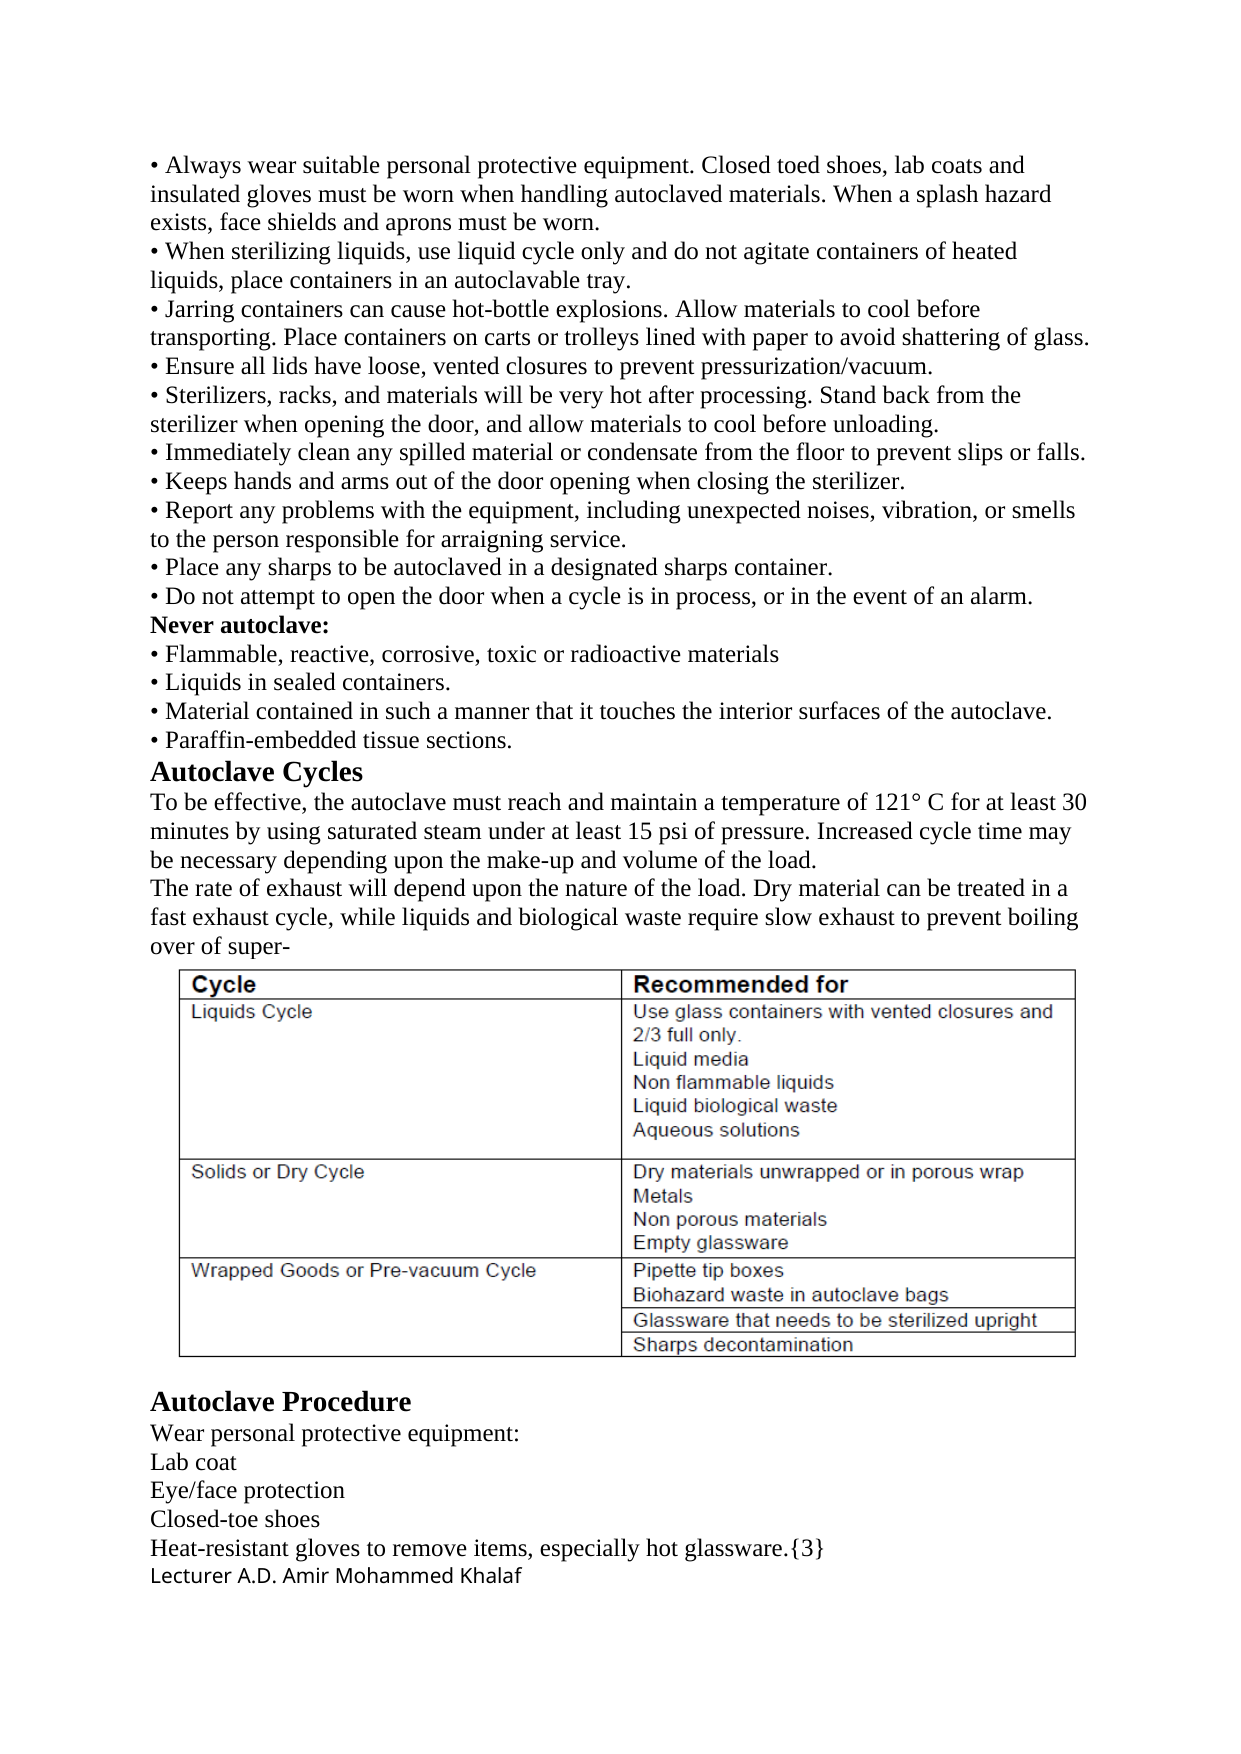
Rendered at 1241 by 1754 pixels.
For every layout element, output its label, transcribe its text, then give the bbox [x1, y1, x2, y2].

text • Sterilizers, racks, and materials will be very hot after processing. Stand back from the sterilizer when opening the door, and allow materials to cool before unloading. [150, 380, 1090, 437]
text • Place any sharps to be autoclaved in a designated sharps container. [150, 552, 1090, 581]
text • Keeps hands and arms out of the door opening when closing the sterilizer. [150, 466, 1090, 495]
text Heat-resistant gloves to remove items, especially hot glassware.{3} [150, 1533, 1090, 1562]
text • Flammable, reactive, corrosive, toxic or radioactive materials [150, 639, 1090, 667]
picture [150, 959, 1091, 1385]
text Lecturer A.D. Amir Mohammed Khalaf [150, 1562, 1090, 1590]
text To be effective, the autoclave must reach and maintain a temperature of 121° C for at least 30 minutes by using saturated steam under at least 15 psi of pressure. Increased cycle time may be necessary depending upon the make-up and volume of the load. [150, 787, 1090, 873]
text • Material contained in such a manner that it touches the interior surfaces of the autoclave. [150, 696, 1090, 725]
text • Jarring containers can cause hot-bottle explosions. Allow materials to cool before transporting. Place containers on carts or trolleys lined with paper to avoid shattering of glass. [150, 294, 1090, 351]
text Wear personal protective equipment: [150, 1418, 1090, 1447]
text • Immediately clean any spilled material or condensate from the floor to prevent slips or falls. [150, 437, 1090, 466]
text • Ensure all lids have loose, vented closures to prevent pressurization/vacuum. [150, 351, 1090, 380]
text • Paraffin-embedded tissue sections. [150, 725, 1090, 754]
text Eye/face protection [150, 1475, 1090, 1504]
text Lab coat [150, 1447, 1090, 1475]
text Autoclave Procedure [150, 1385, 1090, 1418]
text Autoclave Cycles [150, 754, 1090, 787]
text • Always wear suitable personal protective equipment. Closed toed shoes, lab coats and insulated gloves must be worn when handling autoclaved materials. When a splash hazard exists, face shields and aprons must be worn. [150, 150, 1090, 236]
text Closed-toe shoes [150, 1504, 1090, 1533]
text • Do not attempt to open the door when a cycle is in process, or in the event of an alarm. [150, 581, 1090, 610]
text • Report any problems with the equipment, including unexpected noises, vibration, or smells to the person responsible for arraigning service. [150, 495, 1090, 552]
text The rate of exhaust will depend upon the nature of the load. Dry material can be treated in a fast exhaust cycle, while liquids and biological waste require slow exhaust to prevent boiling over of super- [150, 873, 1090, 959]
text • When sterilizing liquids, use liquid cycle only and do not agitate containers of heated liquids, place containers in an autoclavable tray. [150, 236, 1090, 294]
text Never autoclave: [150, 610, 1090, 639]
text • Liquids in sealed containers. [150, 667, 1090, 696]
